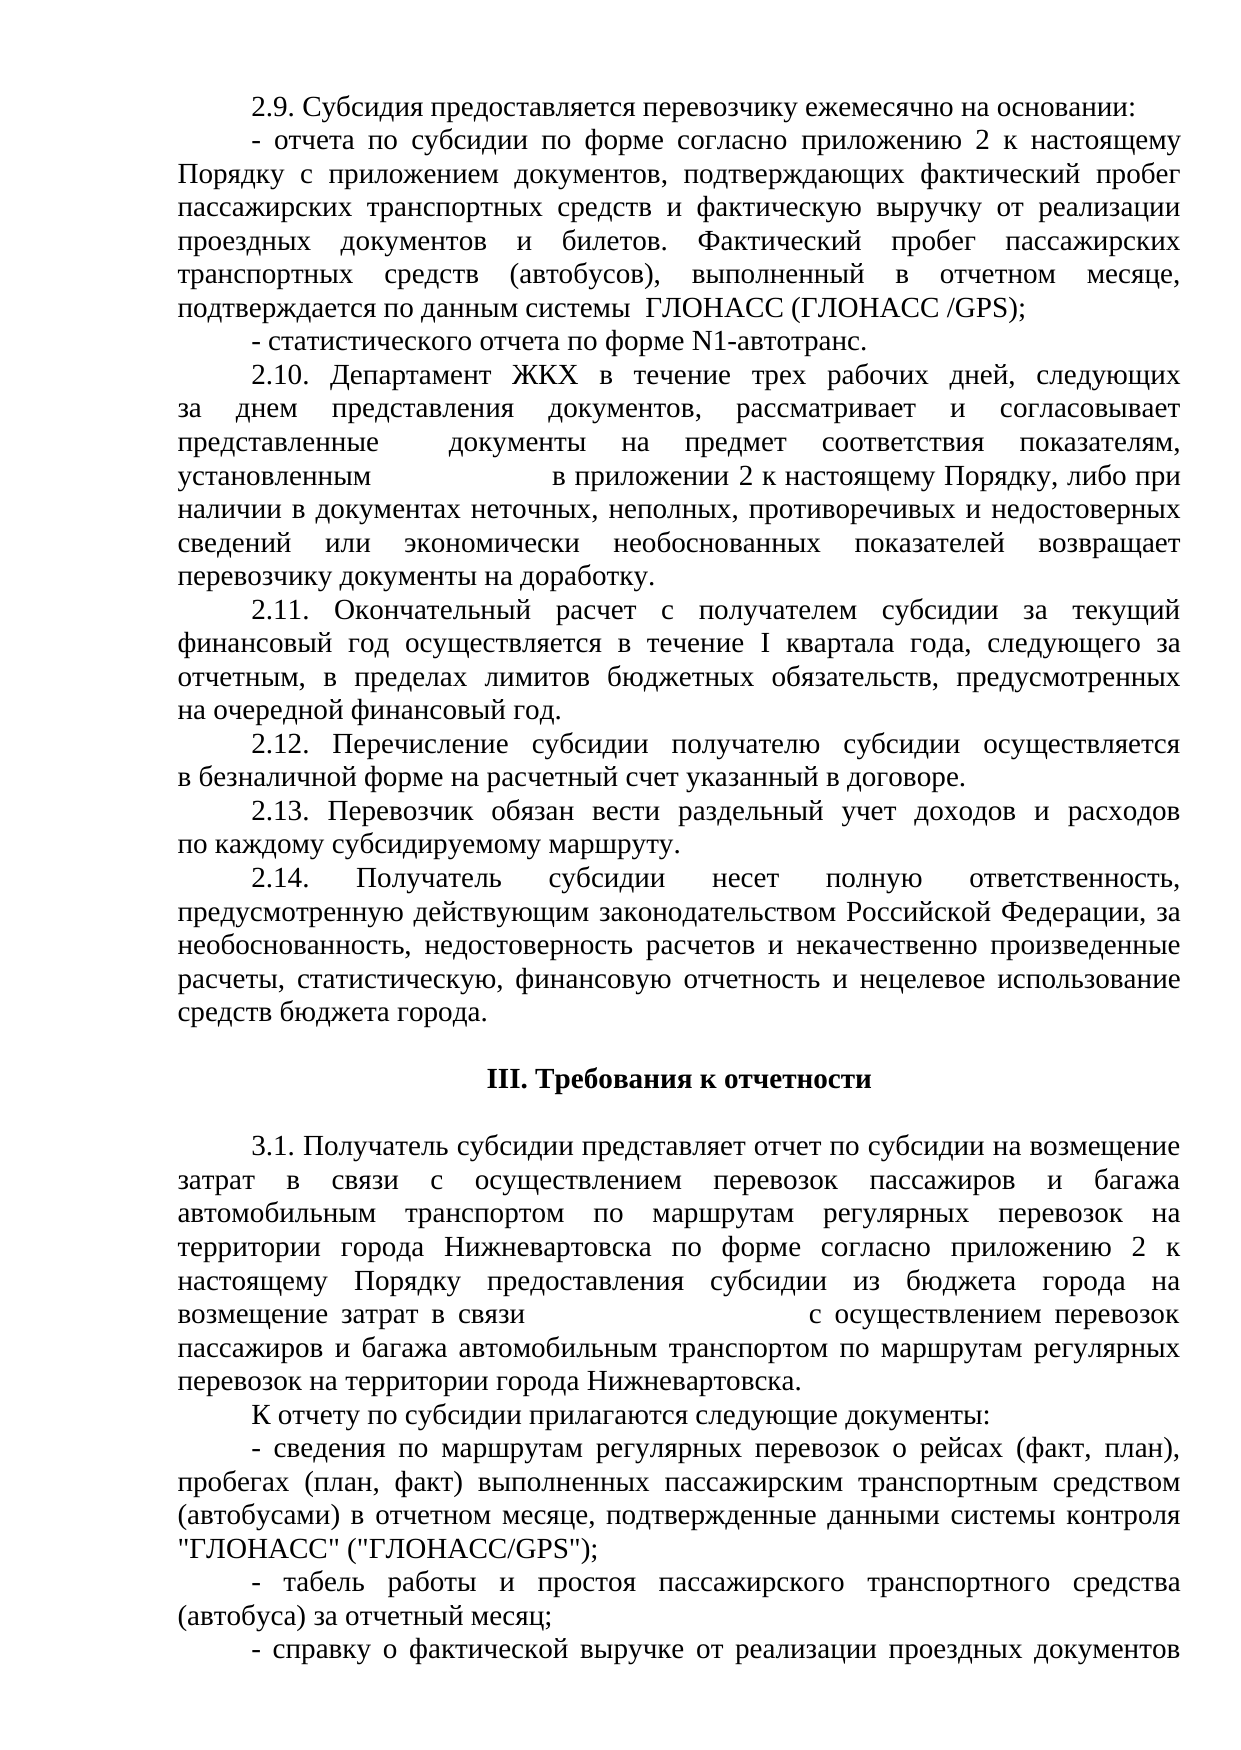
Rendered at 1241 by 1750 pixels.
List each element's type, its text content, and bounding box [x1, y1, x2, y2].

text - табель работы и простоя пассажирского транспортного средства (автобуса) за отчетный месяц; [177, 1564, 1181, 1632]
text 2.13. Перевозчик обязан вести раздельный учет доходов и расходов по каждому субсидируемому маршруту. [177, 793, 1181, 860]
text К отчету по субсидии прилагаются следующие документы: [177, 1397, 1181, 1430]
text 2.11. Окончательный расчет с получателем субсидии за текущий финансовый год осуществляется в течение I квартала года, следующего за отчетным, в пределах лимитов бюджетных обязательств, предусмотренных на очередной финансовый год. [177, 592, 1181, 726]
text - отчета по субсидии по форме согласно приложению 2 к настоящему Порядку с приложением документов, подтверждающих фактический пробег пассажирских транспортных средств и фактическую выручку от реализации проездных документов и билетов. Фактический пробег пассажирских транспортных средств (автобусов), выполненный в отчетном месяце, подтверждается по данным системы ГЛОНАСС (ГЛОНАСС /GPS); [177, 122, 1181, 323]
text - сведения по маршрутам регулярных перевозок о рейсах (факт, план), пробегах (план, факт) выполненных пассажирским транспортным средством (автобусами) в отчетном месяце, подтвержденные данными системы контроля "ГЛОНАСС" ("ГЛОНАСС/GPS"); [177, 1430, 1181, 1564]
text 3.1. Получатель субсидии представляет отчет по субсидии на возмещение затрат в связи с осуществлением перевозок пассажиров и багажа автомобильным транспортом по маршрутам регулярных перевозок на территории города Нижневартовска по форме согласно приложению 2 к настоящему Порядку предоставления субсидии из бюджета города на возмещение затрат в связи с осуществлением перевозок пассажиров и багажа автомобильным транспортом по маршрутам регулярных перевозок на территории города Нижневартовска. [177, 1128, 1181, 1397]
text III. Требования к отчетности [177, 1061, 1181, 1095]
text 2.10. Департамент ЖКХ в течение трех рабочих дней, следующих за днем представления документов, рассматривает и согласовывает представленные документы на предмет соответствия показателям, установленным в приложении 2 к настоящему Порядку, либо при наличии в документах неточных, неполных, противоречивых и недостоверных сведений или экономически необоснованных показателей возвращает перевозчику документы на доработку. [177, 357, 1181, 592]
text 2.9. Субсидия предоставляется перевозчику ежемесячно на основании: [177, 89, 1181, 122]
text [177, 1632, 1181, 1665]
text 2.12. Перечисление субсидии получателю субсидии осуществляется в безналичной форме на расчетный счет указанный в договоре. [177, 726, 1181, 793]
text - статистического отчета по форме N1-автотранс. [177, 323, 1181, 357]
text 2.14. Получатель субсидии несет полную ответственность, предусмотренную действующим законодательством Российской Федерации, за необоснованность, недостоверность расчетов и некачественно произведенные расчеты, статистическую, финансовую отчетность и нецелевое использование средств бюджета города. [177, 860, 1181, 1028]
